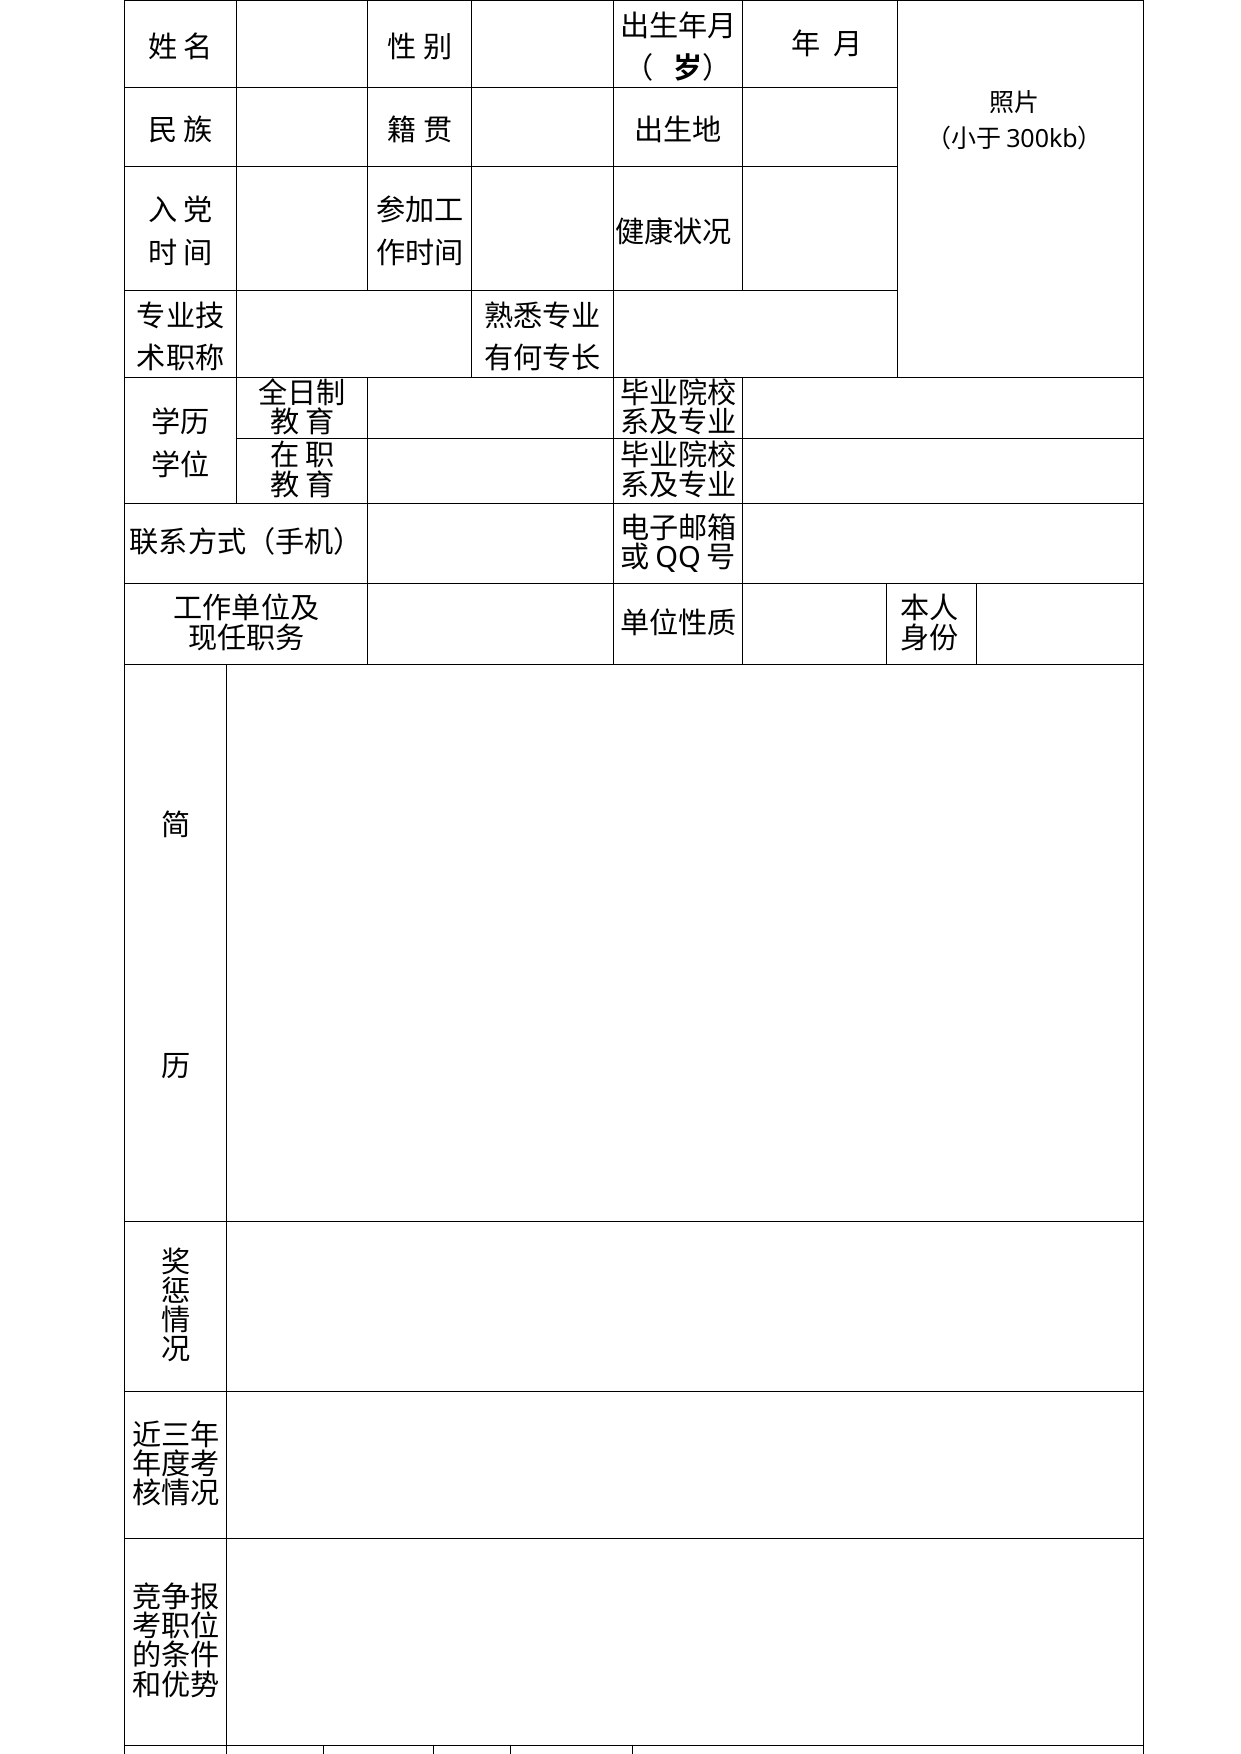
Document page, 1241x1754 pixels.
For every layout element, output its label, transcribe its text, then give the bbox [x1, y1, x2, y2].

table_cell 毕业院校 系及专业 [614, 378, 742, 438]
table_cell 民 族 [125, 88, 236, 166]
table_cell 联系方式（手机） [125, 504, 367, 583]
table_cell [743, 504, 1143, 583]
table_cell [743, 378, 1143, 438]
table_cell [227, 1222, 1143, 1391]
table_cell [227, 665, 1143, 1221]
table_cell [743, 584, 886, 664]
table_cell 入 党 时 间 [125, 167, 236, 290]
table_header 出生年月 （ 岁） [614, 1, 742, 87]
table_cell [472, 88, 613, 166]
table_cell 简 历 [125, 665, 226, 1221]
table_header 姓 名 [125, 1, 236, 87]
table_cell 奖 惩 情 况 [125, 1222, 226, 1391]
table_cell 出生地 [614, 88, 742, 166]
table_header [472, 1, 613, 87]
table_cell 工作单位及 现任职务 [125, 584, 367, 664]
table_cell [368, 439, 613, 503]
table_header 照片 （小于300kb） [898, 1, 1143, 377]
table_cell 电子邮箱或QQ号 [614, 504, 742, 583]
table_cell 熟悉专业 有何专长 [472, 291, 613, 377]
table_cell [743, 167, 897, 290]
table_cell 全日制 教 育 [237, 378, 367, 438]
table_cell [977, 584, 1143, 664]
table_cell [743, 439, 1143, 503]
table_cell 单位性质 [614, 584, 742, 664]
table_cell 专业技 术职称 [125, 291, 236, 377]
table_cell 本人 身份 [887, 584, 976, 664]
table_header 性 别 [368, 1, 471, 87]
table_cell [237, 88, 367, 166]
table_cell 在 职 教 育 [237, 439, 367, 503]
table_cell 参加工 作时间 [368, 167, 471, 290]
table_cell [227, 1392, 1143, 1538]
table_header 年 月 [743, 1, 897, 87]
table_cell [472, 167, 613, 290]
table_cell [614, 291, 897, 377]
table_cell 近三年年度考核情况 [125, 1392, 226, 1538]
table_cell 竞争报考职位的条件和优势 [125, 1539, 226, 1744]
table_cell [227, 1539, 1143, 1744]
table_cell [368, 504, 613, 583]
table_cell 学历 学位 [125, 378, 236, 503]
table_cell [368, 584, 613, 664]
table_header [237, 1, 367, 87]
table_cell [237, 167, 367, 290]
table_cell [368, 378, 613, 438]
table_cell 毕业院校 系及专业 [614, 439, 742, 503]
table_cell 籍 贯 [368, 88, 471, 166]
table_cell [237, 291, 471, 377]
table_cell 健康状况 [614, 167, 742, 290]
table_cell [743, 88, 897, 166]
